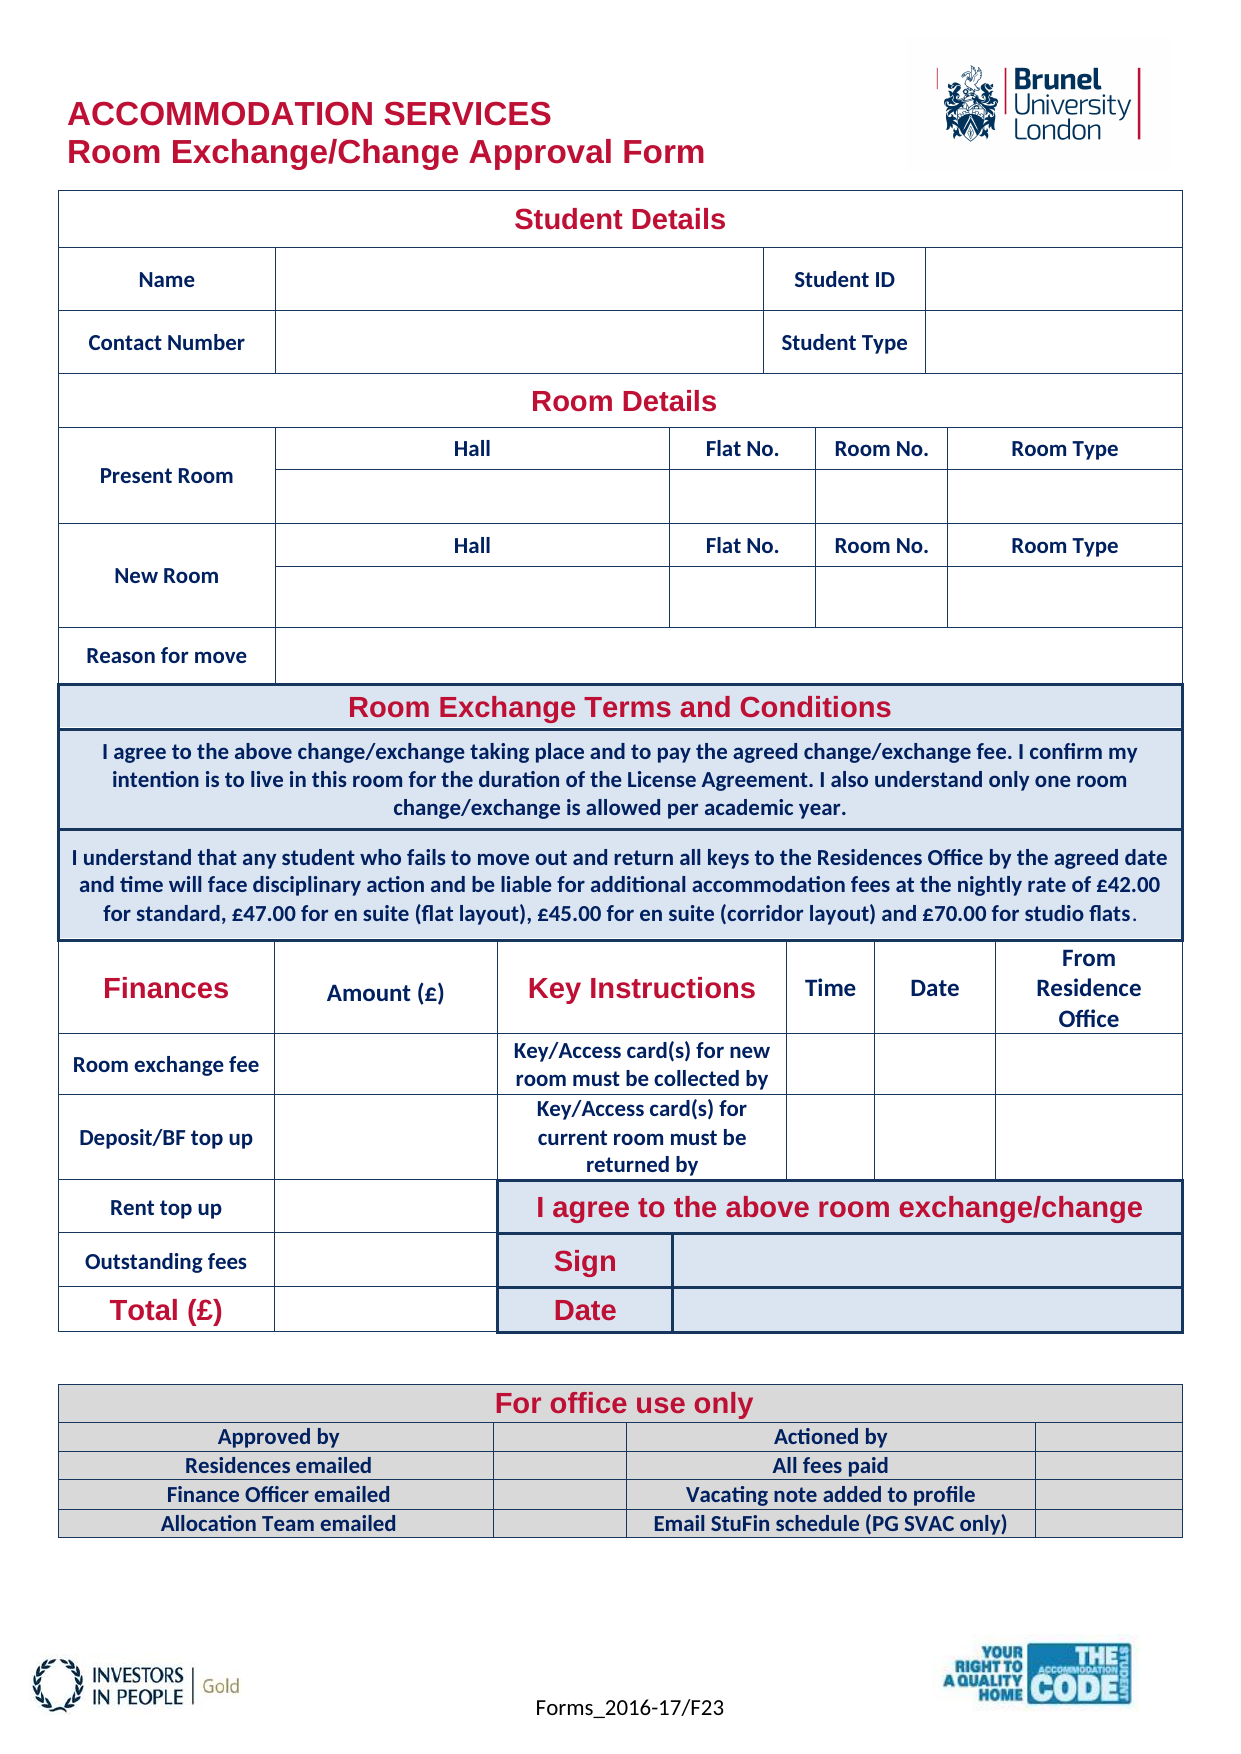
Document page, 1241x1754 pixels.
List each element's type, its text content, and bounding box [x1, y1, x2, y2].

table_cell [926, 248, 1182, 310]
table_cell Outstanding fees [59, 1233, 274, 1286]
table_cell New Room [59, 524, 275, 627]
table_cell [494, 1423, 626, 1451]
table_cell [816, 470, 947, 523]
table_cell Hall [276, 428, 669, 469]
table_cell Flat No. [670, 428, 815, 469]
table_cell Actioned by [627, 1423, 1035, 1451]
table_cell Room Type [948, 524, 1182, 566]
table_cell Room Exchange Terms and Conditions [60, 686, 1181, 727]
table_cell Finances [59, 942, 274, 1033]
table_cell [674, 1289, 1181, 1331]
table_cell [670, 567, 815, 627]
table_cell Vacating note added to profile [627, 1480, 1035, 1509]
table_cell From Residence Office [996, 942, 1182, 1033]
table_cell Deposit/BF top up [59, 1095, 274, 1179]
table_cell [58, 1332, 1182, 1383]
table_cell Total (£) [59, 1287, 274, 1331]
table_cell Present Room [59, 428, 275, 523]
table_cell [926, 311, 1182, 373]
table_cell [670, 470, 815, 523]
table_cell [996, 1095, 1182, 1179]
table_cell [787, 1095, 874, 1179]
table_cell [875, 1095, 995, 1179]
table_cell Approved by [59, 1423, 493, 1451]
table_cell Email StuFin schedule (PG SVAC only) [627, 1510, 1035, 1537]
table_cell [875, 1034, 995, 1093]
table_cell Sign [499, 1235, 671, 1286]
table_cell Student ID [764, 248, 925, 310]
table_cell Hall [276, 524, 669, 566]
table_cell [275, 1095, 497, 1179]
picture [906, 36, 1171, 171]
picture [932, 1634, 1141, 1715]
table_cell Amount (£) [275, 942, 497, 1033]
table_cell [948, 470, 1182, 523]
table_cell [494, 1480, 626, 1509]
table_cell Residences emailed [59, 1452, 493, 1479]
table_cell Contact Number [59, 311, 275, 373]
table_cell Reason for move [59, 628, 275, 683]
table_cell [996, 1034, 1182, 1093]
table_cell I understand that any student who fails to move out and return all keys to the Residences Office by the agreed date and time will face disciplinary action and be liable for additional accommodation fees at the nightly rate of £42.00 for standard, £47.00 for en suite (flat layout), £45.00 for en suite (corridor layout) and £70.00 for studio flats. [60, 831, 1181, 938]
table_cell Date [499, 1289, 671, 1331]
table_cell Key Instructions [498, 942, 786, 1033]
table_cell [276, 567, 669, 627]
table_cell Time [787, 942, 874, 1033]
table_cell [1036, 1510, 1182, 1537]
table_cell [276, 470, 669, 523]
table_cell [276, 248, 763, 310]
table_cell Date [875, 942, 995, 1033]
table_cell Room No. [816, 524, 947, 566]
table_cell Key/Access card(s) for new room must be collected by [498, 1034, 786, 1093]
table_cell For office use only [59, 1385, 1182, 1422]
table_cell Rent top up [59, 1180, 274, 1232]
table_cell [674, 1235, 1181, 1286]
table_cell Room Details [59, 374, 1182, 427]
table_cell [1036, 1423, 1182, 1451]
table_cell [787, 1034, 874, 1093]
table_cell All fees paid [627, 1452, 1035, 1479]
table_cell Finance Officer emailed [59, 1480, 493, 1509]
table_cell [276, 628, 1182, 683]
table_header Student Details [59, 191, 1182, 247]
table_cell Room Type [948, 428, 1182, 469]
table_cell [275, 1287, 496, 1331]
table_cell Room No. [816, 428, 947, 469]
table_cell [1036, 1480, 1182, 1509]
table_cell Room exchange fee [59, 1034, 274, 1093]
table_cell Allocation Team emailed [59, 1510, 493, 1537]
table_cell I agree to the above change/exchange taking place and to pay the agreed change/exchange fee. I confirm my intention is to live in this room for the duration of the License Agreement. I also understand only one room change/exchange is allowed per academic year. [60, 731, 1181, 828]
table_cell [816, 567, 947, 627]
table_cell [494, 1510, 626, 1537]
table_cell Name [59, 248, 275, 310]
table_cell Key/Access card(s) for current room must be returned by [498, 1095, 786, 1179]
table_cell [275, 1233, 496, 1286]
table_cell [275, 1180, 496, 1232]
table_cell [494, 1452, 626, 1479]
table_cell I agree to the above room exchange/change [499, 1182, 1181, 1232]
table_cell [276, 311, 763, 373]
table_cell [1036, 1452, 1182, 1479]
picture [29, 1654, 243, 1715]
table_cell [275, 1034, 497, 1093]
table_cell [948, 567, 1182, 627]
table_cell Flat No. [670, 524, 815, 566]
table_cell Student Type [764, 311, 925, 373]
